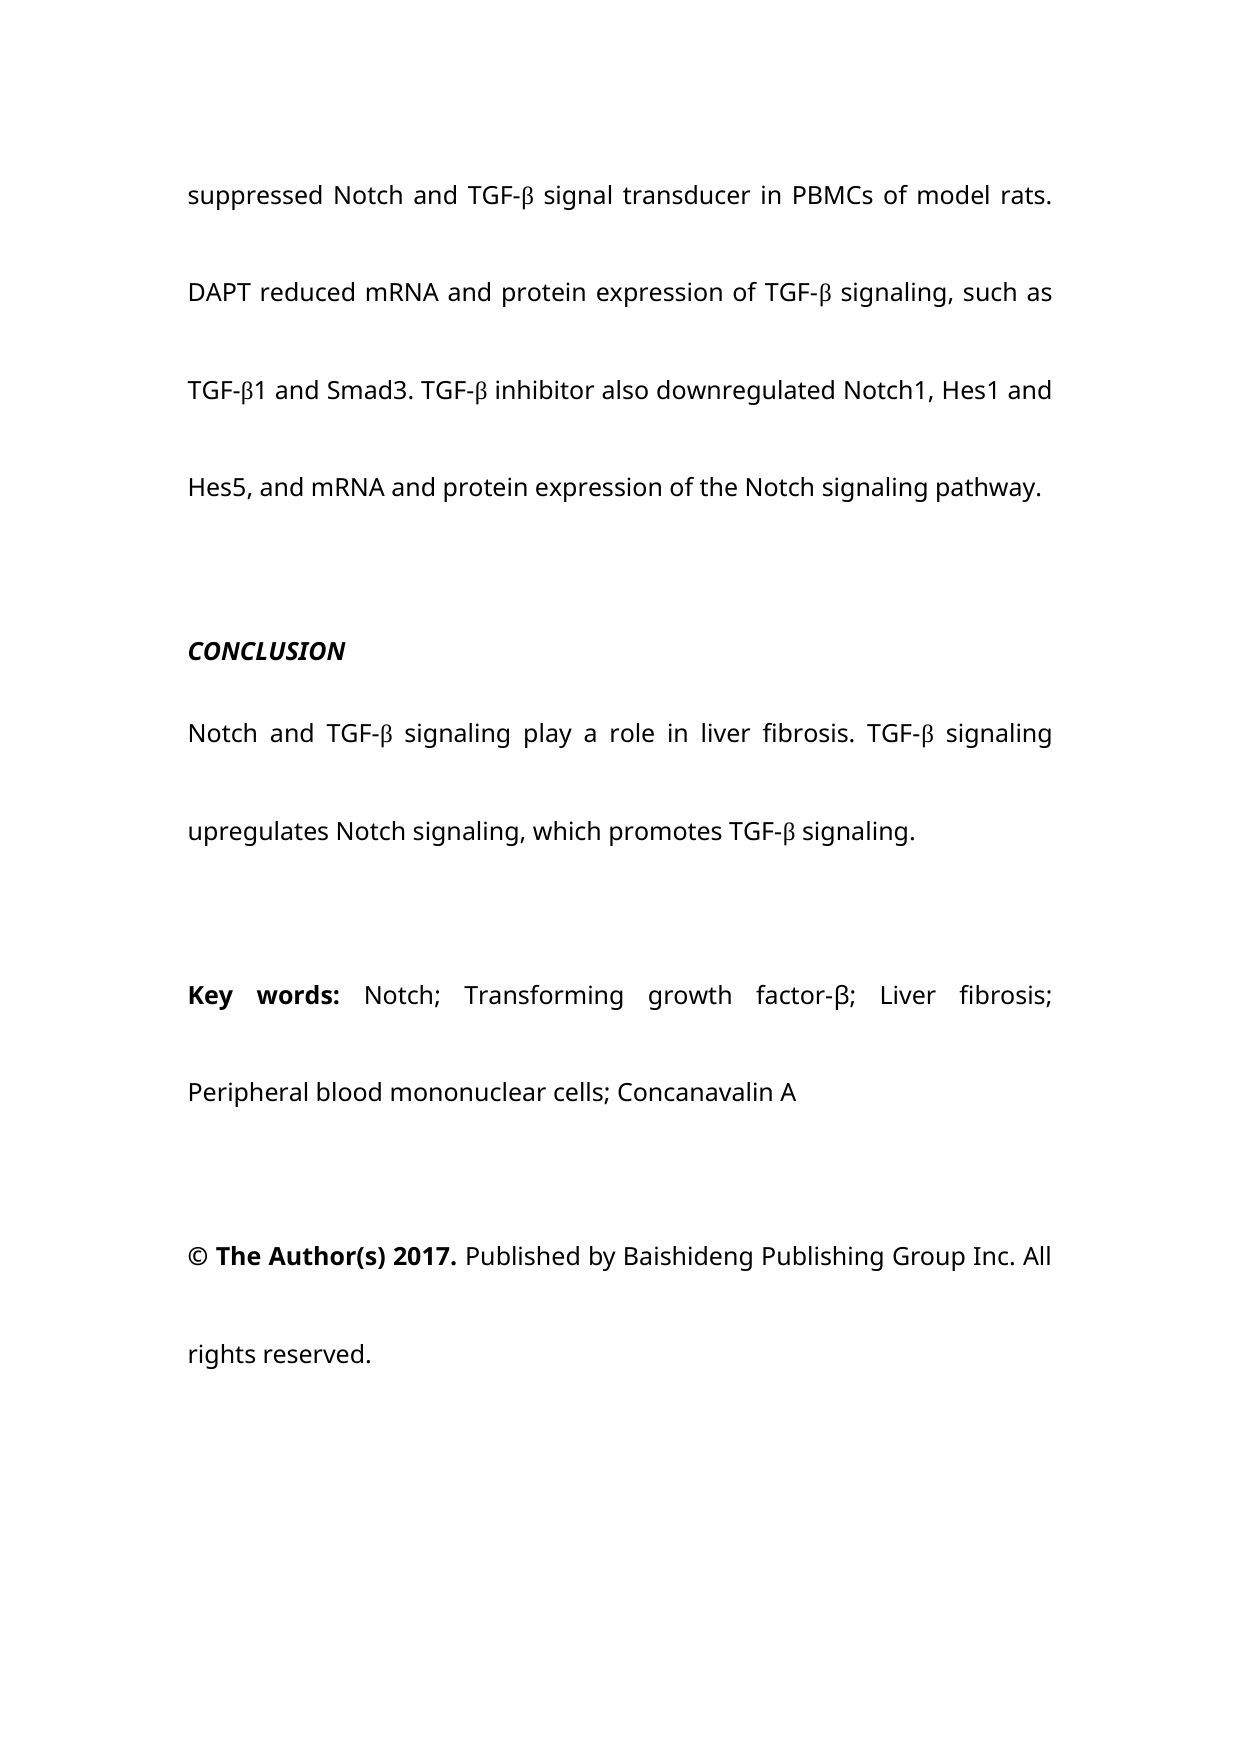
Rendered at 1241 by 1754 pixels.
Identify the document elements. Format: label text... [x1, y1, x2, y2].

text © The Author(s) 2017. Published by Baishideng Publishing Group Inc. All rights reserved. [187, 1223, 1053, 1386]
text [187, 162, 1053, 519]
text Key words: Notch; Transforming growth factor-β; Liver fibrosis; Peripheral blood mononuclear cells; Concanavalin A [187, 962, 1053, 1124]
text CONCLUSION [187, 618, 1053, 683]
text Notch and TGF-β signaling play a role in liver fibrosis. TGF-β signaling upregulates Notch signaling, which promotes TGF-β signaling. [187, 700, 1053, 863]
